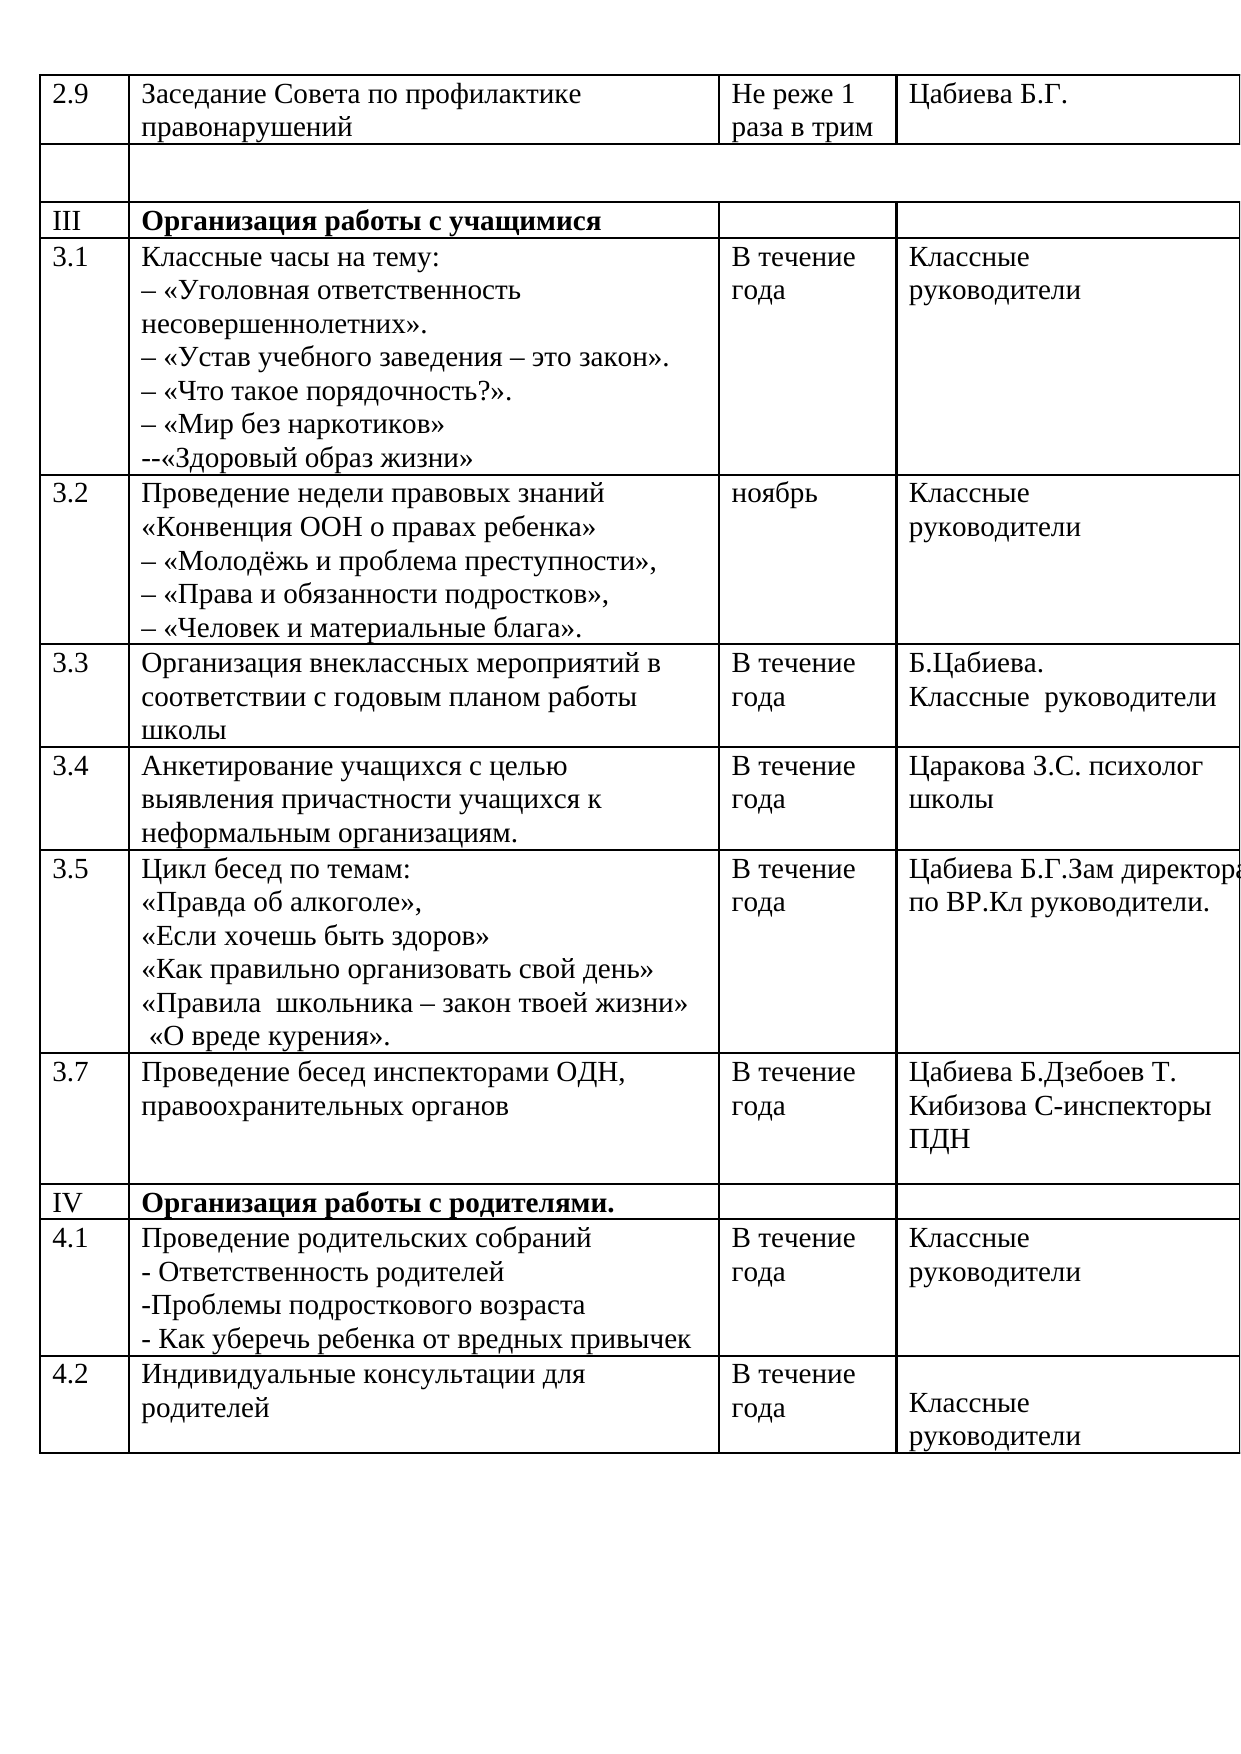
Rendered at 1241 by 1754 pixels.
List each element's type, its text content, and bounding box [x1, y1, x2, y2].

table_cell Организация работы с родителями. [130, 1185, 718, 1218]
table_cell Цабиева Б.Г.Зам директора по ВР.Кл руководители. [898, 851, 1239, 1052]
table_cell [41, 145, 128, 201]
table_cell Анкетирование учащихся с целью выявления причастности учащихся к неформальным организациям. [130, 748, 718, 849]
table_cell В течение года [720, 748, 895, 849]
table_cell ноябрь [720, 476, 895, 643]
table_cell В течение года [720, 851, 895, 1052]
table_cell В течение года [720, 645, 895, 746]
table_cell Б.Цабиева. Классные руководители [898, 645, 1239, 746]
table_cell [720, 203, 895, 237]
table_cell Царакова З.С. психолог школы [898, 748, 1239, 849]
table_cell Проведение недели правовых знаний «Конвенция ООН о правах ребенка» – «Молодёжь и проблема преступности», – «Права и обязанности подростков», – «Человек и материальные блага». [130, 476, 718, 643]
table_cell 3.7 [41, 1054, 128, 1183]
table_cell В течение года [720, 1357, 895, 1452]
table_cell Проведение родительских собраний - Ответственность родителей -Проблемы подросткового возраста - Как уберечь ребенка от вредных привычек [130, 1220, 718, 1354]
table_cell В течение года [720, 1220, 895, 1354]
table_cell Цикл бесед по темам: «Правда об алкоголе», «Если хочешь быть здоров» «Как правильно организовать свой день» «Правила школьника – закон твоей жизни» «О вреде курения». [130, 851, 718, 1052]
table_cell Проведение бесед инспекторами ОДН, правоохранительных органов [130, 1054, 718, 1183]
table_cell Не реже 1 раза в трим [720, 76, 895, 143]
table_cell 4.2 [41, 1357, 128, 1452]
table_cell Индивидуальные консультации для родителей [130, 1357, 718, 1452]
table_cell Цабиева Б.Г. [898, 76, 1239, 143]
table_cell 2.9 [41, 76, 128, 143]
table_cell III [41, 203, 128, 237]
table_cell В течение года [720, 1054, 895, 1183]
table_cell IV [41, 1185, 128, 1218]
table_cell [898, 203, 1239, 237]
table_cell 3.2 [41, 476, 128, 643]
table_cell Классные руководители [898, 1220, 1239, 1354]
table_cell Классные часы на тему: – «Уголовная ответственность несовершеннолетних». – «Устав учебного заведения – это закон». – «Что такое порядочность?». – «Мир без наркотиков» --«Здоровый образ жизни» [130, 239, 718, 473]
table_cell Заседание Совета по профилактике правонарушений [130, 76, 718, 143]
table_cell 4.1 [41, 1220, 128, 1354]
table_cell Классные руководители [898, 476, 1239, 643]
table_cell Организация работы с учащимися [130, 203, 718, 237]
table_cell Цабиева Б.Дзебоев Т. Кибизова С-инспекторы ПДН [898, 1054, 1239, 1183]
table_cell 3.3 [41, 645, 128, 746]
table_cell В течение года [720, 239, 895, 473]
table_cell [898, 1185, 1239, 1218]
table_cell 3.1 [41, 239, 128, 473]
table_cell 3.4 [41, 748, 128, 849]
table_cell Классные руководители [898, 239, 1239, 473]
table_cell 3.5 [41, 851, 128, 1052]
table_cell Классные руководители [898, 1357, 1239, 1452]
table_cell [720, 1185, 895, 1218]
table_cell Организация внеклассных мероприятий в соответствии с годовым планом работы школы [130, 645, 718, 746]
